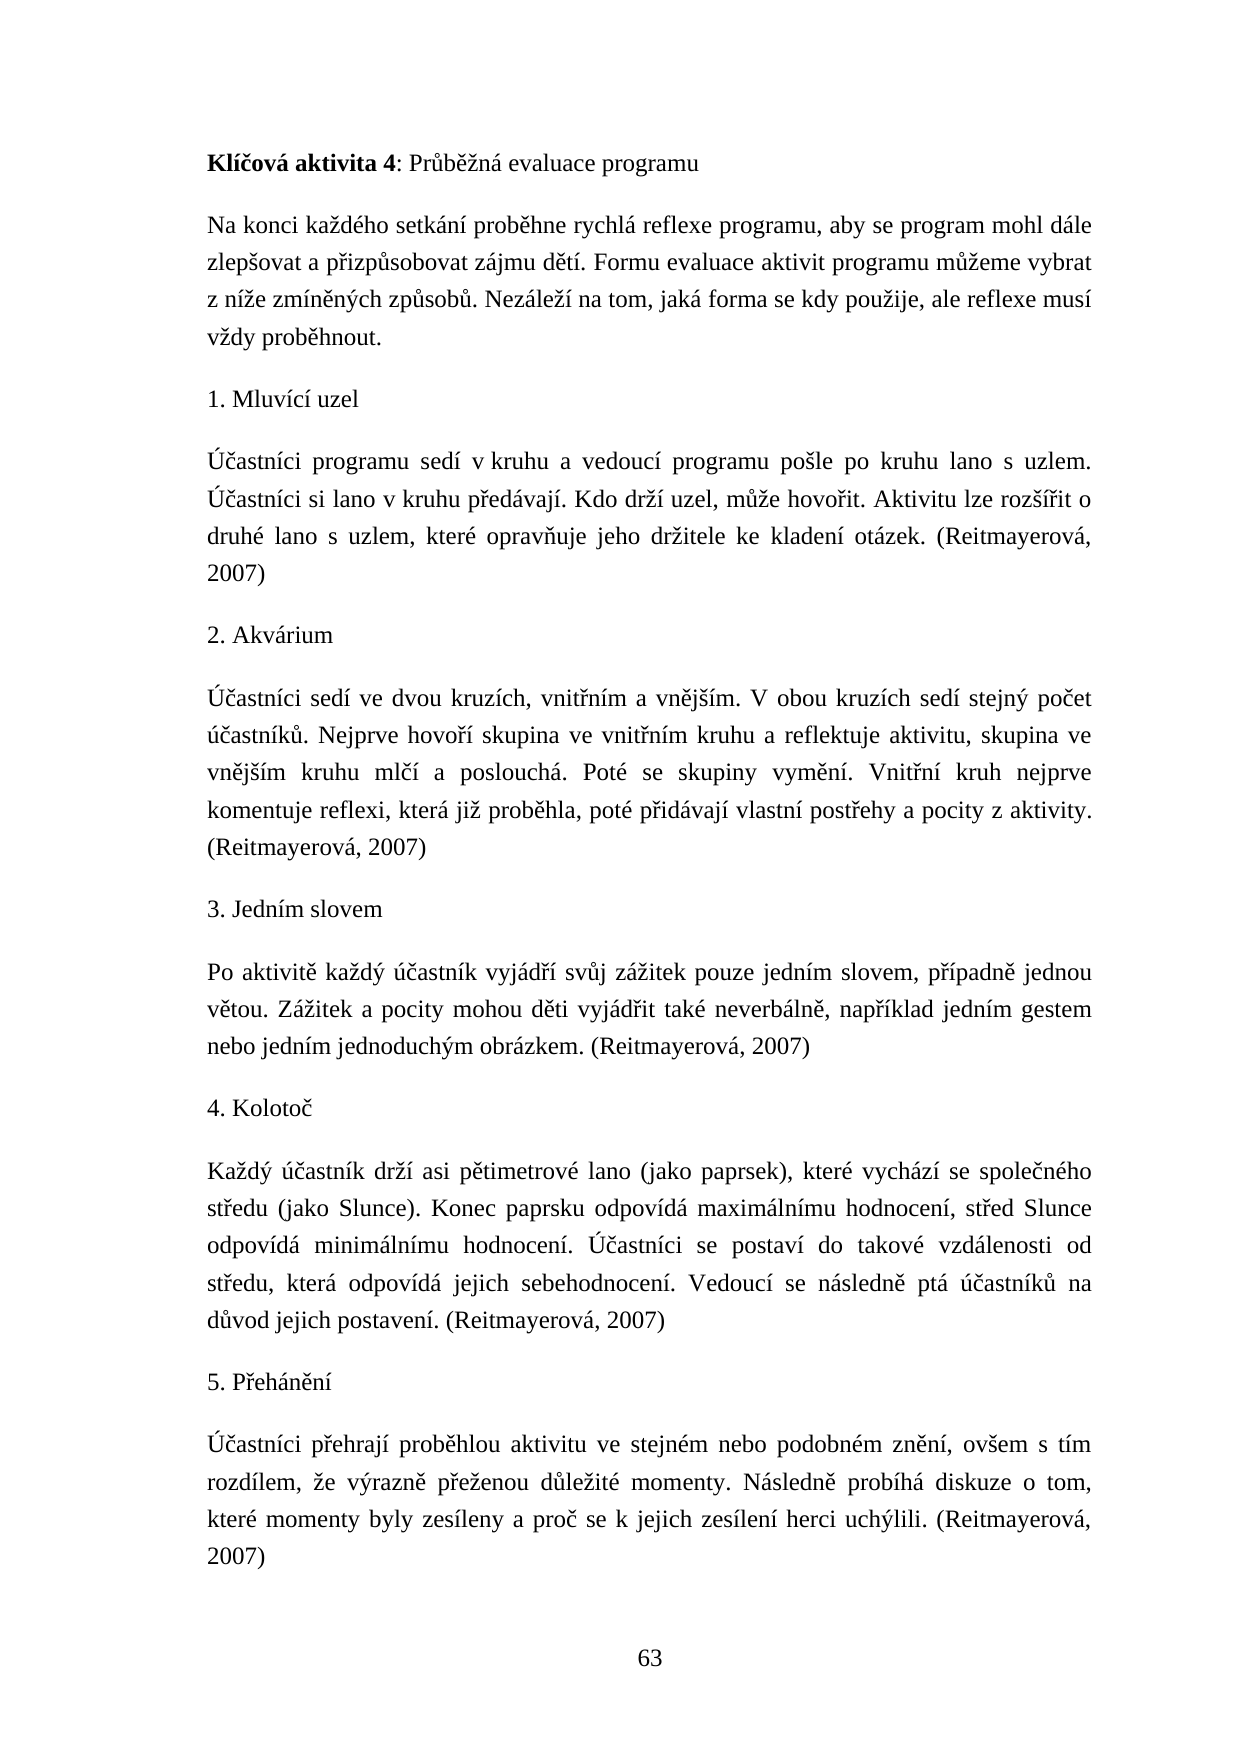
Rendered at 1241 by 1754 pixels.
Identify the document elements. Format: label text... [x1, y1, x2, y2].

text Každý účastník drží asi pětimetrové lano (jako paprsek), které vychází se společného středu (jako Slunce). Konec paprsku odpovídá maximálnímu hodnocení, střed Slunce odpovídá minimálnímu hodnocení. Účastníci se postaví do takové vzdálenosti od středu, která odpovídá jejich sebehodnocení. Vedoucí se následně ptá účastníků na důvod jejich postavení. (Reitmayerová, 2007) [207, 1156, 1092, 1334]
text Účastníci přehrají proběhlou aktivitu ve stejném nebo podobném znění, ovšem s tím rozdílem, že výrazně přeženou důležité momenty. Následně probíhá diskuze o tom, které momenty byly zesíleny a proč se k jejich zesílení herci uchýlili. (Reitmayerová, 2007) [207, 1429, 1092, 1570]
text 1. Mluvící uzel [207, 384, 1092, 413]
text 3. Jedním slovem [207, 894, 1092, 923]
text Klíčová aktivita 4: Průběžná evaluace programu [207, 148, 1092, 176]
text 2. Akvárium [207, 621, 1092, 649]
text Po aktivitě každý účastník vyjádří svůj zážitek pouze jedním slovem, případně jednou větou. Zážitek a pocity mohou děti vyjádřit také neverbálně, například jedním gestem nebo jedním jednoduchým obrázkem. (Reitmayerová, 2007) [207, 957, 1092, 1060]
text Účastníci programu sedí v kruhu a vedoucí programu pošle po kruhu lano s uzlem. Účastníci si lano v kruhu předávají. Kdo drží uzel, může hovořit. Aktivitu lze rozšířit o druhé lano s uzlem, které opravňuje jeho držitele ke kladení otázek. (Reitmayerová, 2007) [207, 446, 1092, 587]
text 5. Přehánění [207, 1367, 1092, 1396]
text Účastníci sedí ve dvou kruzích, vnitřním a vnějším. V obou kruzích sedí stejný počet účastníků. Nejprve hovoří skupina ve vnitřním kruhu a reflektuje aktivitu, skupina ve vnějším kruhu mlčí a poslouchá. Poté se skupiny vymění. Vnitřní kruh nejprve komentuje reflexi, která již proběhla, poté přidávají vlastní postřehy a pocity z aktivity. (Reitmayerová, 2007) [207, 683, 1092, 861]
text 4. Kolotoč [207, 1093, 1092, 1122]
text Na konci každého setkání proběhne rychlá reflexe programu, aby se program mohl dále zlepšovat a přizpůsobovat zájmu dětí. Formu evaluace aktivit programu můžeme vybrat z níže zmíněných způsobů. Nezáleží na tom, jaká forma se kdy použije, ale reflexe musí vždy proběhnout. [207, 210, 1092, 351]
